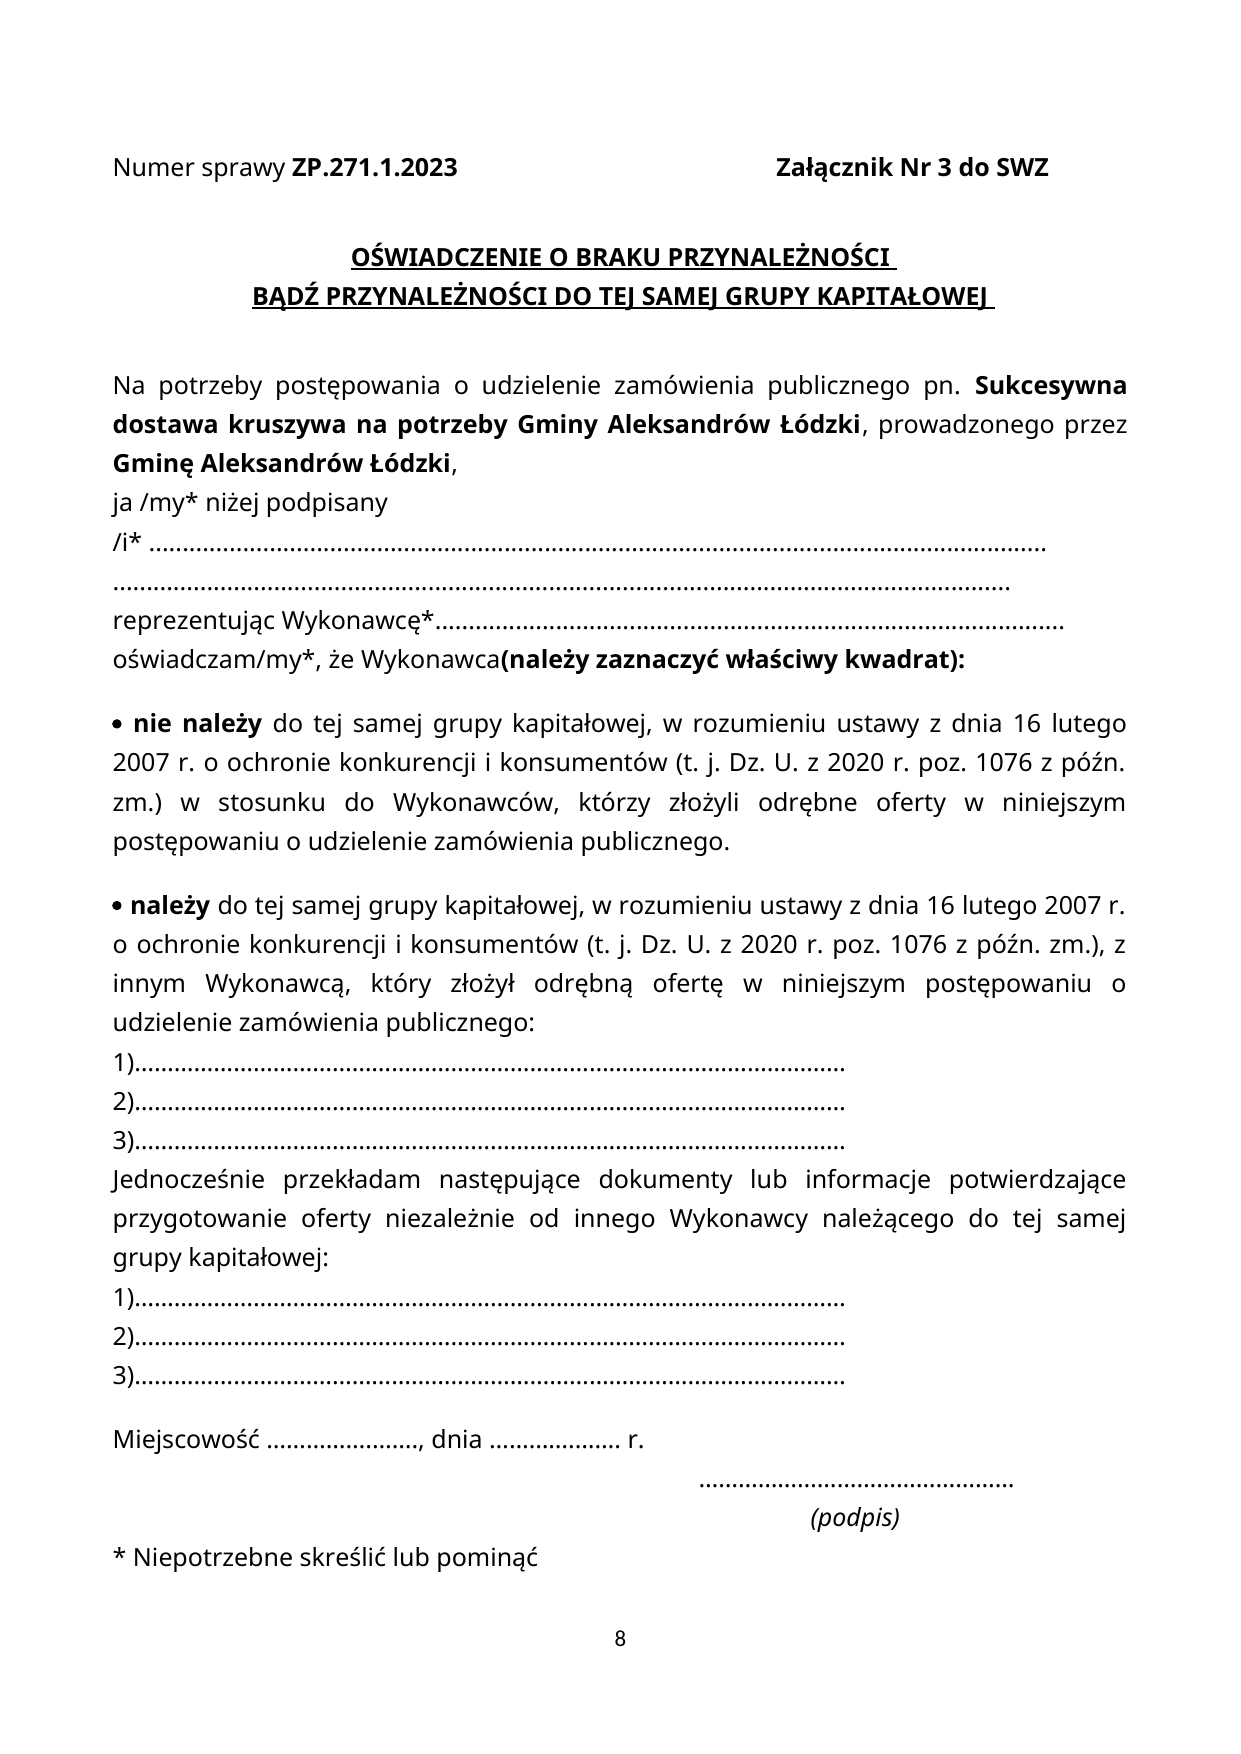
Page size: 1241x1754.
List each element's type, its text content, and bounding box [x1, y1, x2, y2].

text ………………………………………… [585, 1461, 1128, 1495]
text (podpis) [585, 1500, 1128, 1534]
text nie należy do tej samej grupy kapitałowej, w rozumieniu ustawy z dnia 16 lutego 2007 r. o ochronie konkurencji i konsumentów (t. j. Dz. U. z 2020 r. poz. 1076 z późn. zm.) w stosunku do Wykonawców, którzy złożyli odrębne oferty w niniejszym postępowaniu o udzielenie zamówienia publicznego. [112, 706, 1128, 857]
text 2)……………………………………………………………………………………………… [112, 1083, 1128, 1117]
text należy do tej samej grupy kapitałowej, w rozumieniu ustawy z dnia 16 lutego 2007 r. o ochronie konkurencji i konsumentów (t. j. Dz. U. z 2020 r. poz. 1076 z późn. zm.), z innym Wykonawcą, który złożył odrębną ofertę w niniejszym postępowaniu o udzielenie zamówienia publicznego: [112, 887, 1128, 1039]
text Miejscowość …………….……., dnia ………….……. r. [112, 1422, 1128, 1456]
text BĄDŹ PRZYNALEŻNOŚCI DO TEJ SAMEJ GRUPY KAPITAŁOWEJ [112, 278, 1128, 312]
text 3)……………………………………………………………………………………………… [112, 1357, 1128, 1392]
text Numer sprawy ZP.271.1.2023 Załącznik Nr 3 do SWZ [112, 150, 1128, 184]
text 2)……………………………………………………………………………………………… [112, 1318, 1128, 1352]
text ...................................................................................................................................... [112, 563, 1128, 597]
text 3)……………………………………………………………………………………………… [112, 1122, 1128, 1157]
text 1)……………………………………………………………………………………………… [112, 1044, 1128, 1078]
text 1)……………………………………………………………………………………………… [112, 1279, 1128, 1313]
text reprezentując Wykonawcę*.............................................................................................. [112, 602, 1128, 637]
text * Niepotrzebne skreślić lub pominąć [112, 1539, 1128, 1573]
text Jednocześnie przekładam następujące dokumenty lub informacje potwierdzające przygotowanie oferty niezależnie od innego Wykonawcy należącego do tej samej grupy kapitałowej: [112, 1162, 1128, 1274]
text oświadczam/my*, że Wykonawca(należy zaznaczyć właściwy kwadrat): [112, 642, 1128, 676]
text OŚWIADCZENIE O BRAKU PRZYNALEŻNOŚCI [112, 239, 1128, 273]
text Na potrzeby postępowania o udzielenie zamówienia publicznego pn. Sukcesywna dostawa kruszywa na potrzeby Gminy Aleksandrów Łódzki, prowadzonego przez Gminę Aleksandrów Łódzki, [112, 367, 1128, 480]
text ja /my* niżej podpisany /i* ...................................................................................................................................... [112, 485, 1128, 558]
